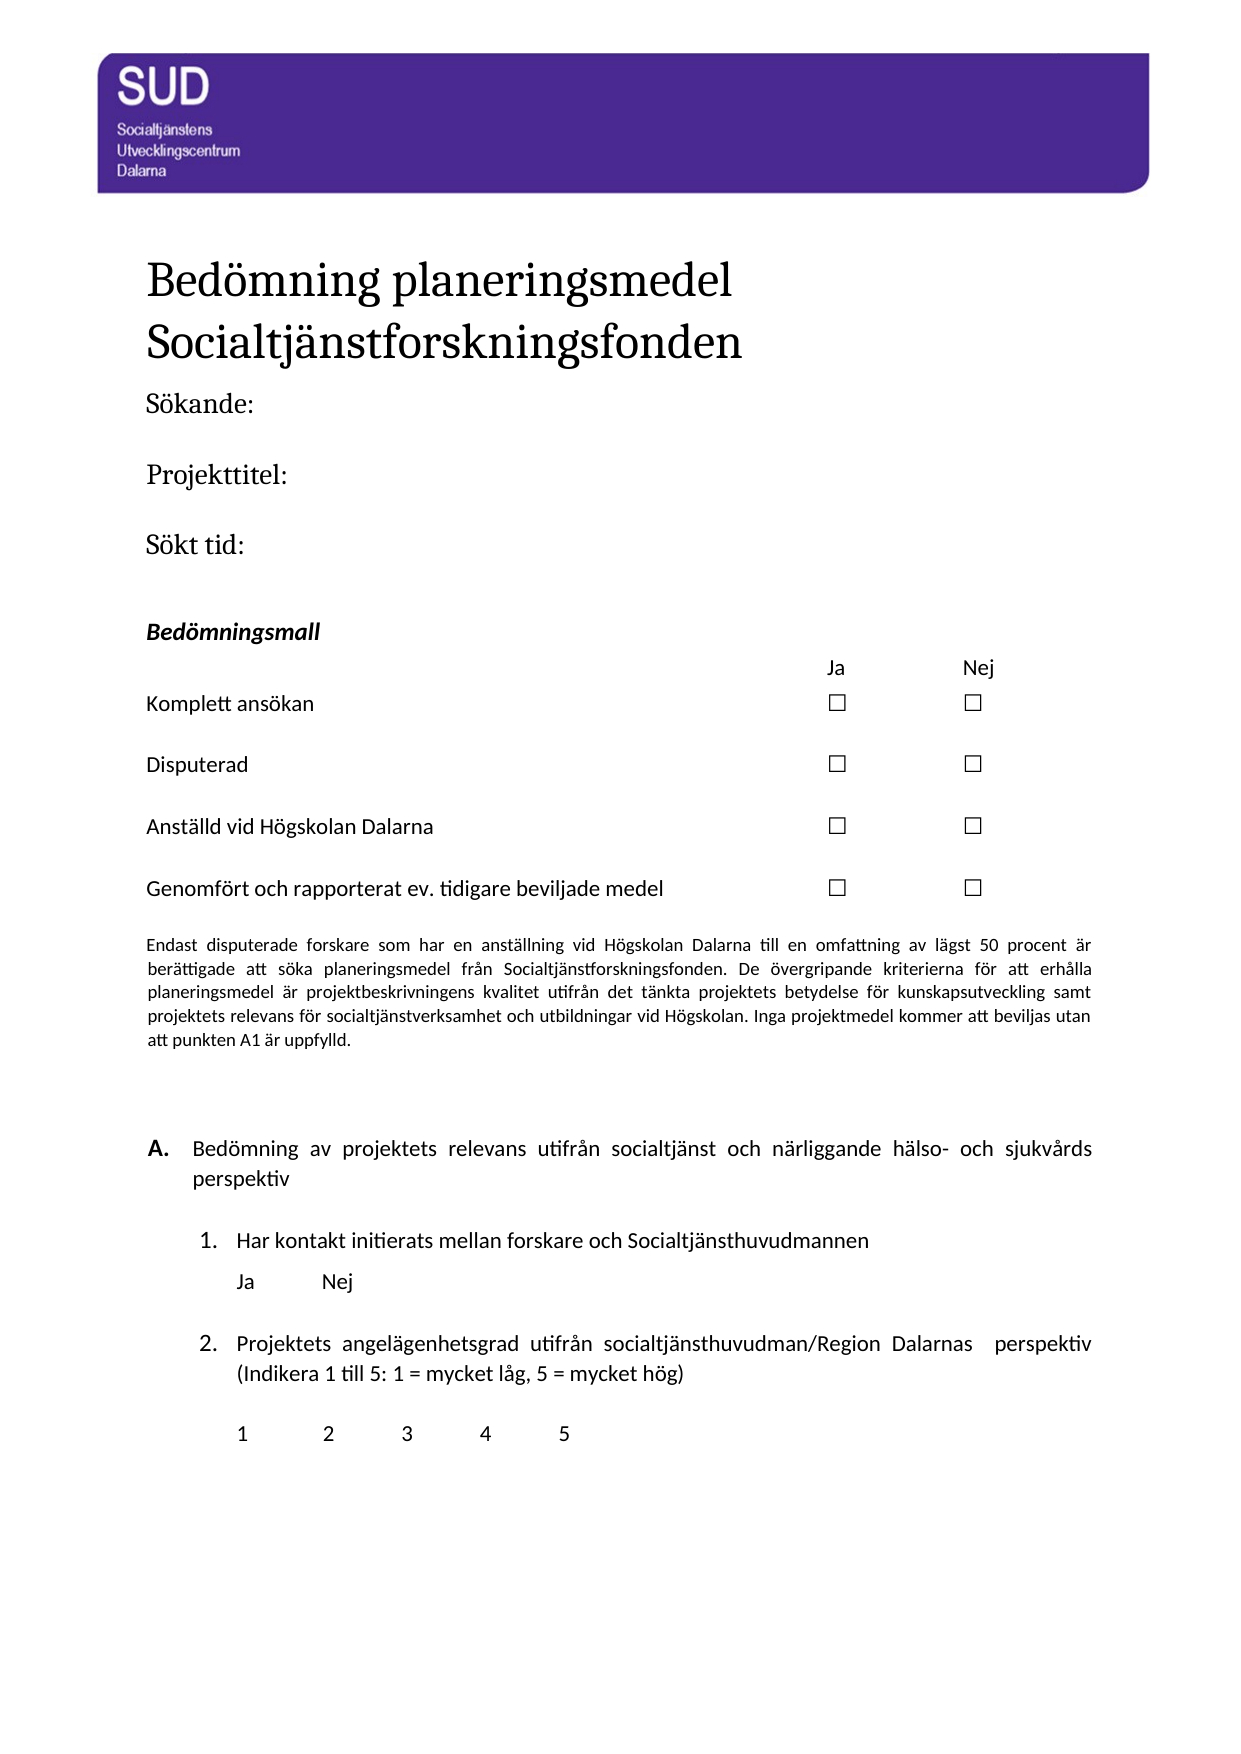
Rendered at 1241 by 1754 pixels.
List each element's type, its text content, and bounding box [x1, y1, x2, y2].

text Ja Nej [146, 653, 1093, 681]
text Komplett ansökan [146, 687, 1093, 718]
text Endast disputerade forskare som har en anställning vid Högskolan Dalarna till en omfattning av lägst 50 procent är berättigade att söka planeringsmedel från Socialtjänstforskningsfonden. De övergripande kriterierna för att erhålla planeringsmedel är projektbeskrivningens kvalitet utifrån det tänkta projektets betydelse för kunskapsutveckling samt projektets relevans för socialtjänstverksamhet och utbildningar vid Högskolan. Inga projektmedel kommer att beviljas utan att punkten A1 är uppfylld. [146, 933, 1093, 1051]
text Anställd vid Högskolan Dalarna [146, 810, 1093, 841]
list 2 3 4 5 [236, 1419, 1093, 1447]
text Sökande: [146, 388, 1093, 421]
picture [90, 53, 1151, 197]
text Bedömningsmall [146, 616, 1093, 646]
text Projekttitel: [146, 458, 1093, 492]
list Bedömning av projektets relevans utifrån socialtjänst och närliggande hälso- och sjukvårds perspektiv [148, 1132, 1093, 1192]
text Genomfört och rapporterat ev. tidigare beviljade medel [146, 871, 1093, 903]
text Ja Nej [236, 1267, 1093, 1295]
list Projektets angelägenhetsgrad utifrån socialtjänsthuvudman/Region Dalarnas perspektiv (Indikera 1 till 5: 1 = mycket låg, 5 = mycket hög) [199, 1327, 1093, 1387]
text Sökt tid: [146, 528, 1093, 562]
text Disputerad [146, 748, 1093, 779]
list Har kontakt initierats mellan forskare och Socialtjänsthuvudmannen [199, 1224, 1093, 1255]
subtitle Bedömning planeringsmedel Socialtjänstforskningsfonden [146, 252, 997, 371]
